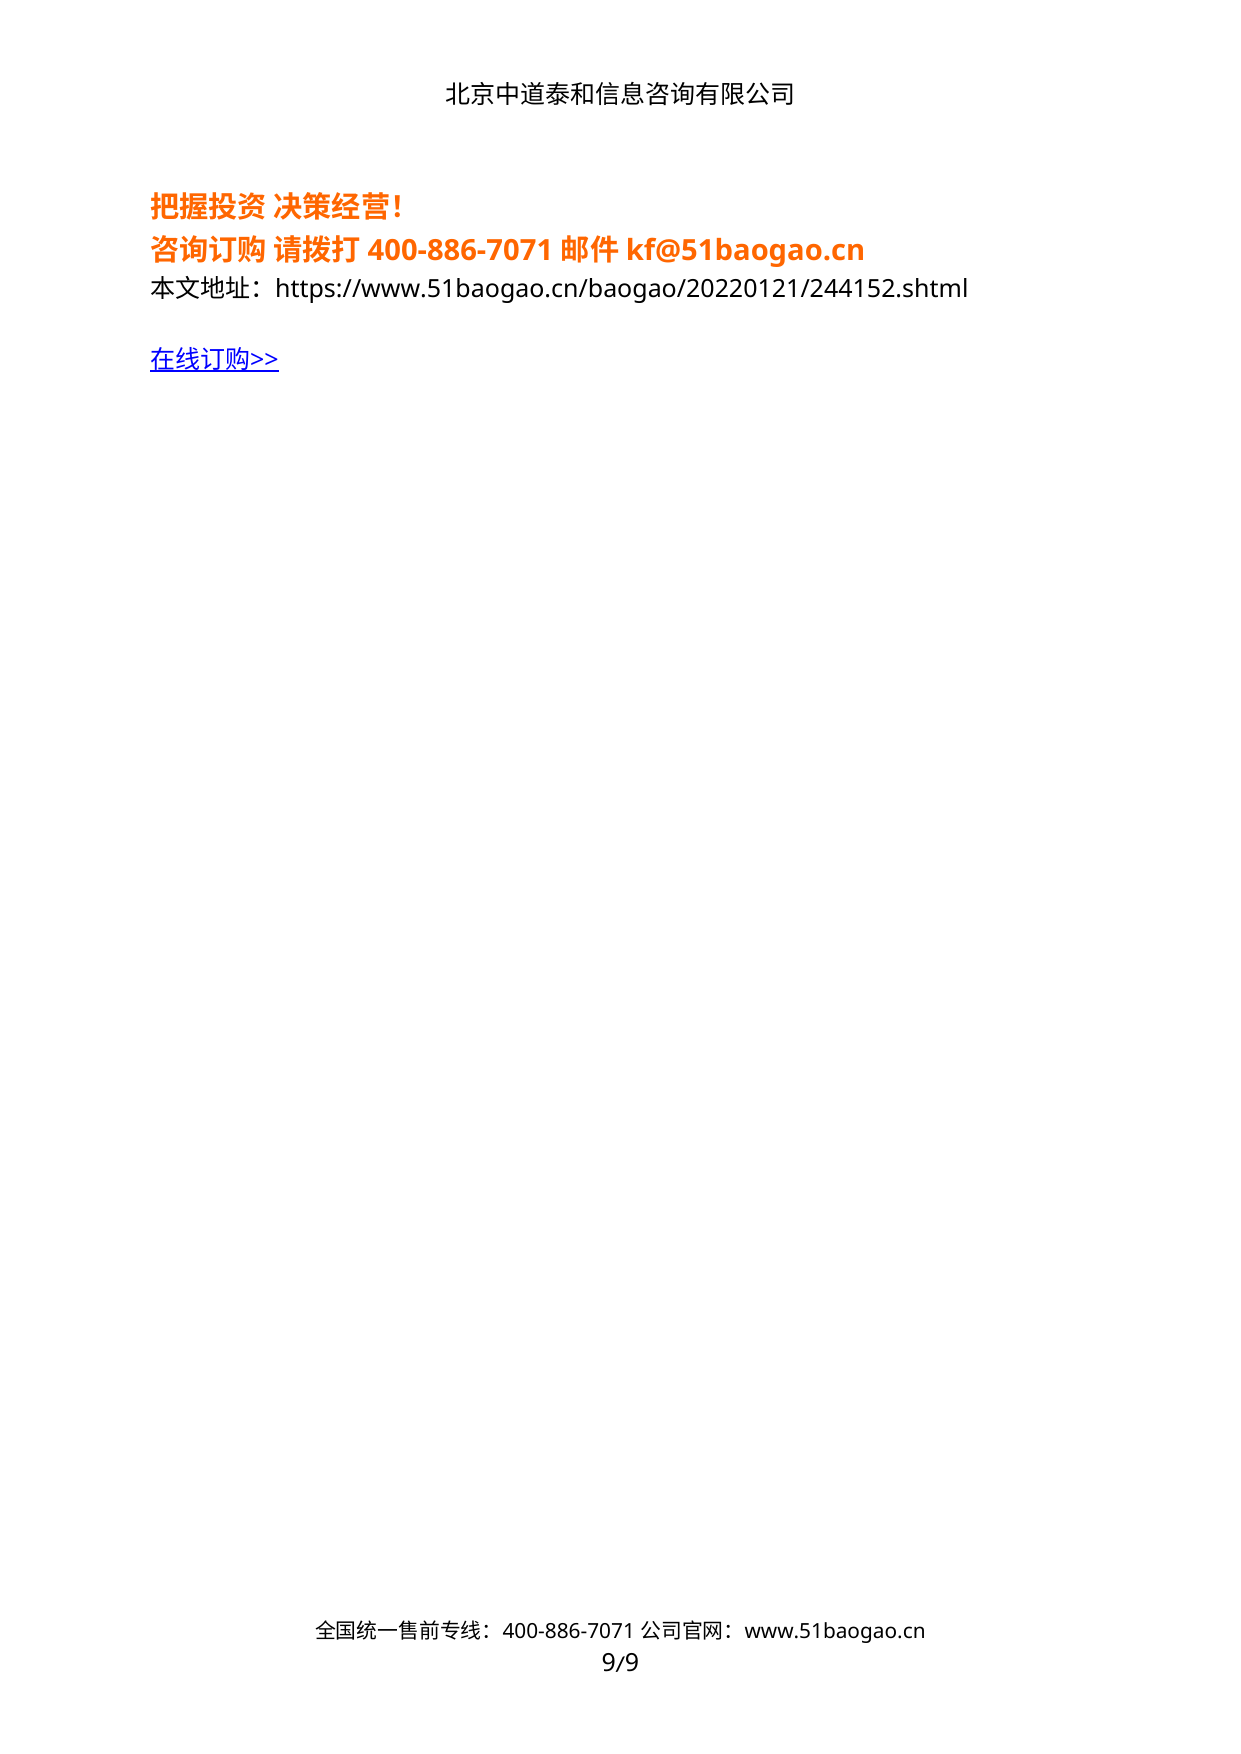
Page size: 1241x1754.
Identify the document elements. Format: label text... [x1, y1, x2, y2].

text 在线订购>> [150, 305, 1090, 375]
text 把握投资 决策经营！咨询订购 请拨打 400-886-7071 邮件 kf@51baogao.cn本文地址：https://www.51baogao.cn/baogao/20220121/244152.shtml [150, 150, 1090, 305]
